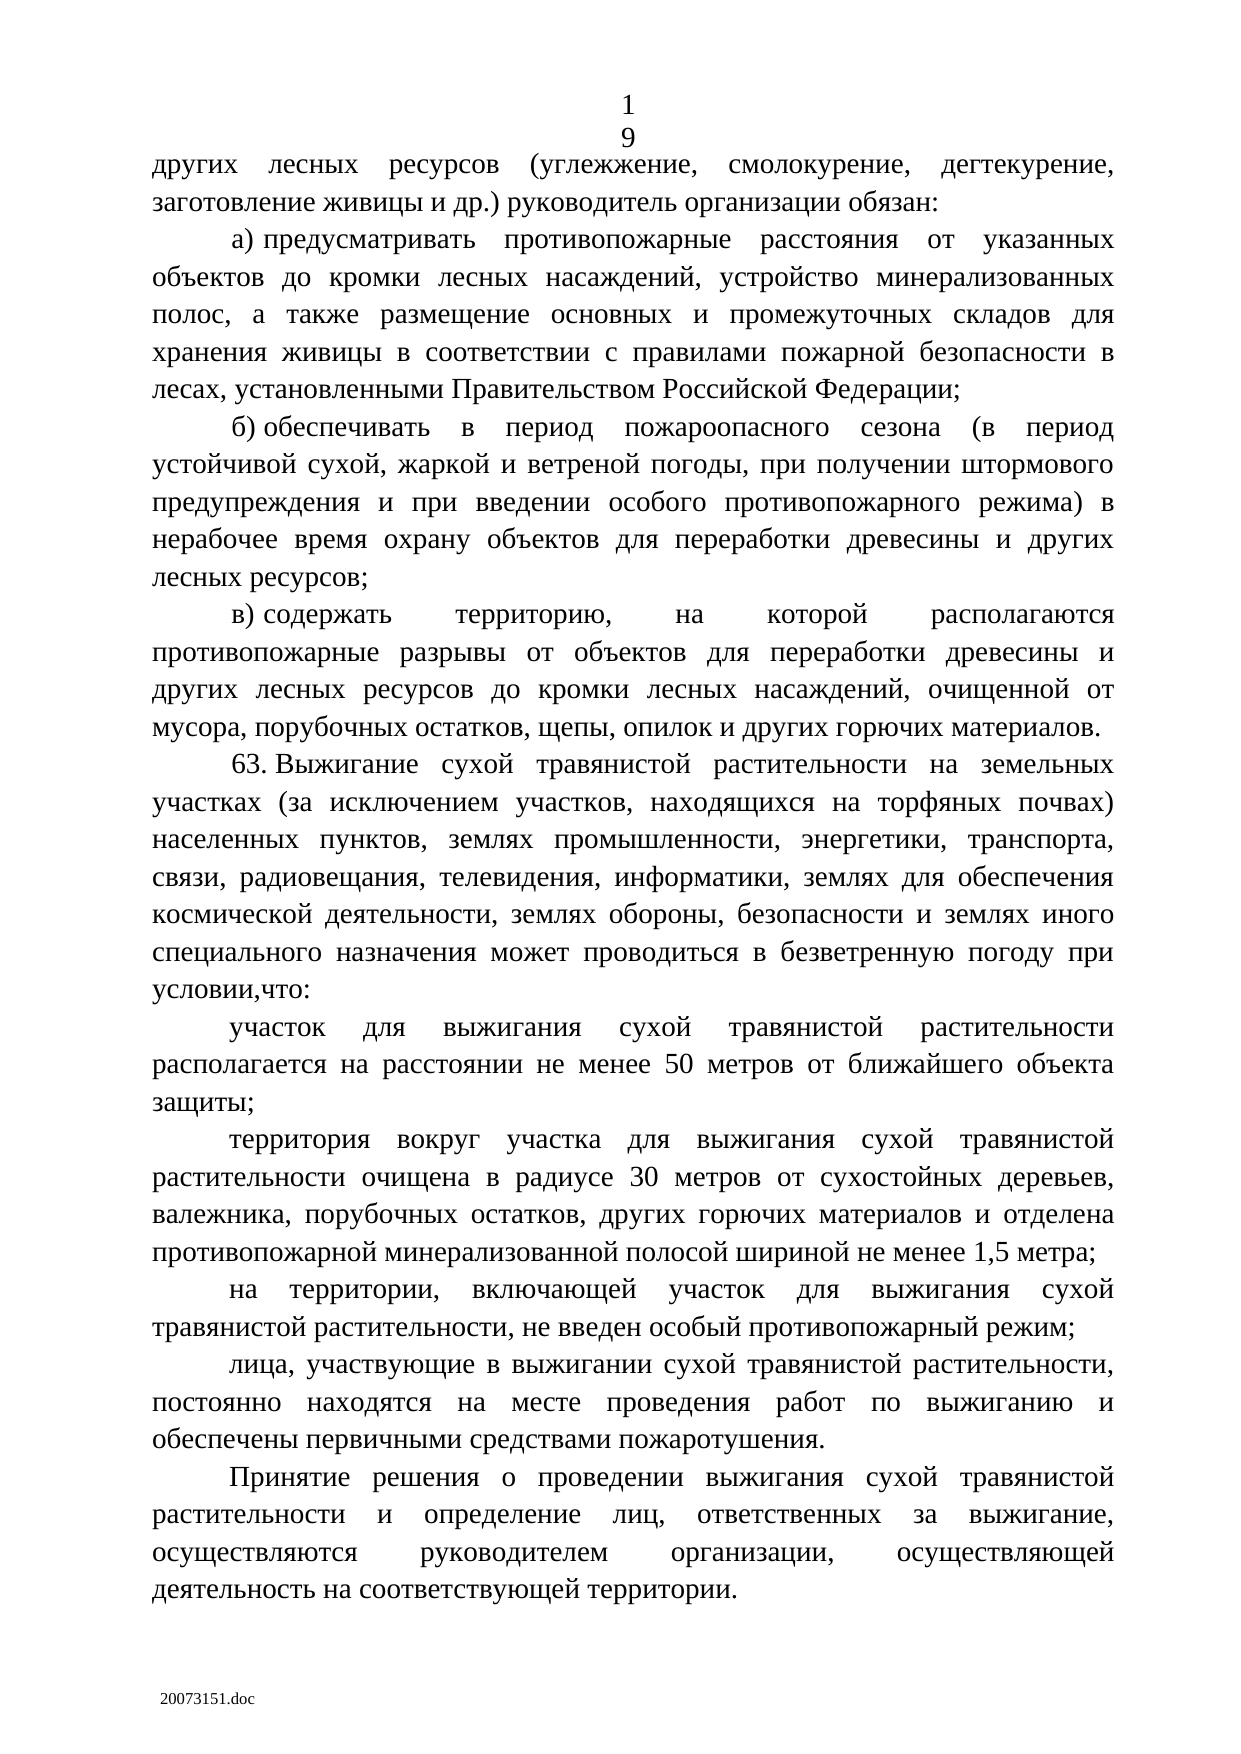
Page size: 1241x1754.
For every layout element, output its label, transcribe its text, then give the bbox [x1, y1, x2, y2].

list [152, 146, 1115, 217]
text б) обеспечивать в период пожароопасного сезона (в период устойчивой сухой, жаркой и ветреной погоды, при получении штормового предупреждения и при введении особого противопожарного режима) в нерабочее время охрану объектов для переработки древесины и других лесных ресурсов; [152, 409, 1115, 592]
text Принятие решения о проведении выжигания сухой травянистой растительности и определение лиц, ответственных за выжигание, осуществляются руководителем организации, осуществляющей деятельность на соответствующей территории. [152, 1459, 1115, 1605]
text на территории, включающей участок для выжигания сухой травянистой растительности, не введен особый противопожарный режим; [152, 1271, 1115, 1342]
list Выжигание сухой травянистой растительности на земельных участках (за исключением участков, находящихся на торфяных почвах) населенных пунктов, землях промышленности, энергетики, транспорта, связи, радиовещания, телевидения, информатики, землях для обеспечения космической деятельности, землях обороны, безопасности и землях иного специального назначения может проводиться в безветренную погоду при условии,что: [152, 746, 1115, 1005]
text территория вокруг участка для выжигания сухой травянистой растительности очищена в радиусе 30 метров от сухостойных деревьев, валежника, порубочных остатков, других горючих материалов и отделена противопожарной минерализованной полосой шириной не менее 1,5 метра; [152, 1121, 1115, 1267]
text в) содержать территорию, на которой располагаются противопожарные разрывы от объектов для переработки древесины и других лесных ресурсов до кромки лесных насаждений, очищенной от мусора, порубочных остатков, щепы, опилок и других горючих материалов. [152, 596, 1115, 742]
text участок для выжигания сухой травянистой растительности располагается на расстоянии не менее 50 метров от ближайшего объекта защиты; [152, 1009, 1115, 1117]
text лица, участвующие в выжигании сухой травянистой растительности, постоянно находятся на месте проведения работ по выжиганию и обеспечены первичными средствами пожаротушения. [152, 1346, 1115, 1455]
text а) предусматривать противопожарные расстояния от указанных объектов до кромки лесных насаждений, устройство минерализованных полос, а также размещение основных и промежуточных складов для хранения живицы в соответствии с правилами пожарной безопасности в лесах, установленными Правительством Российской Федерации; [152, 221, 1115, 405]
